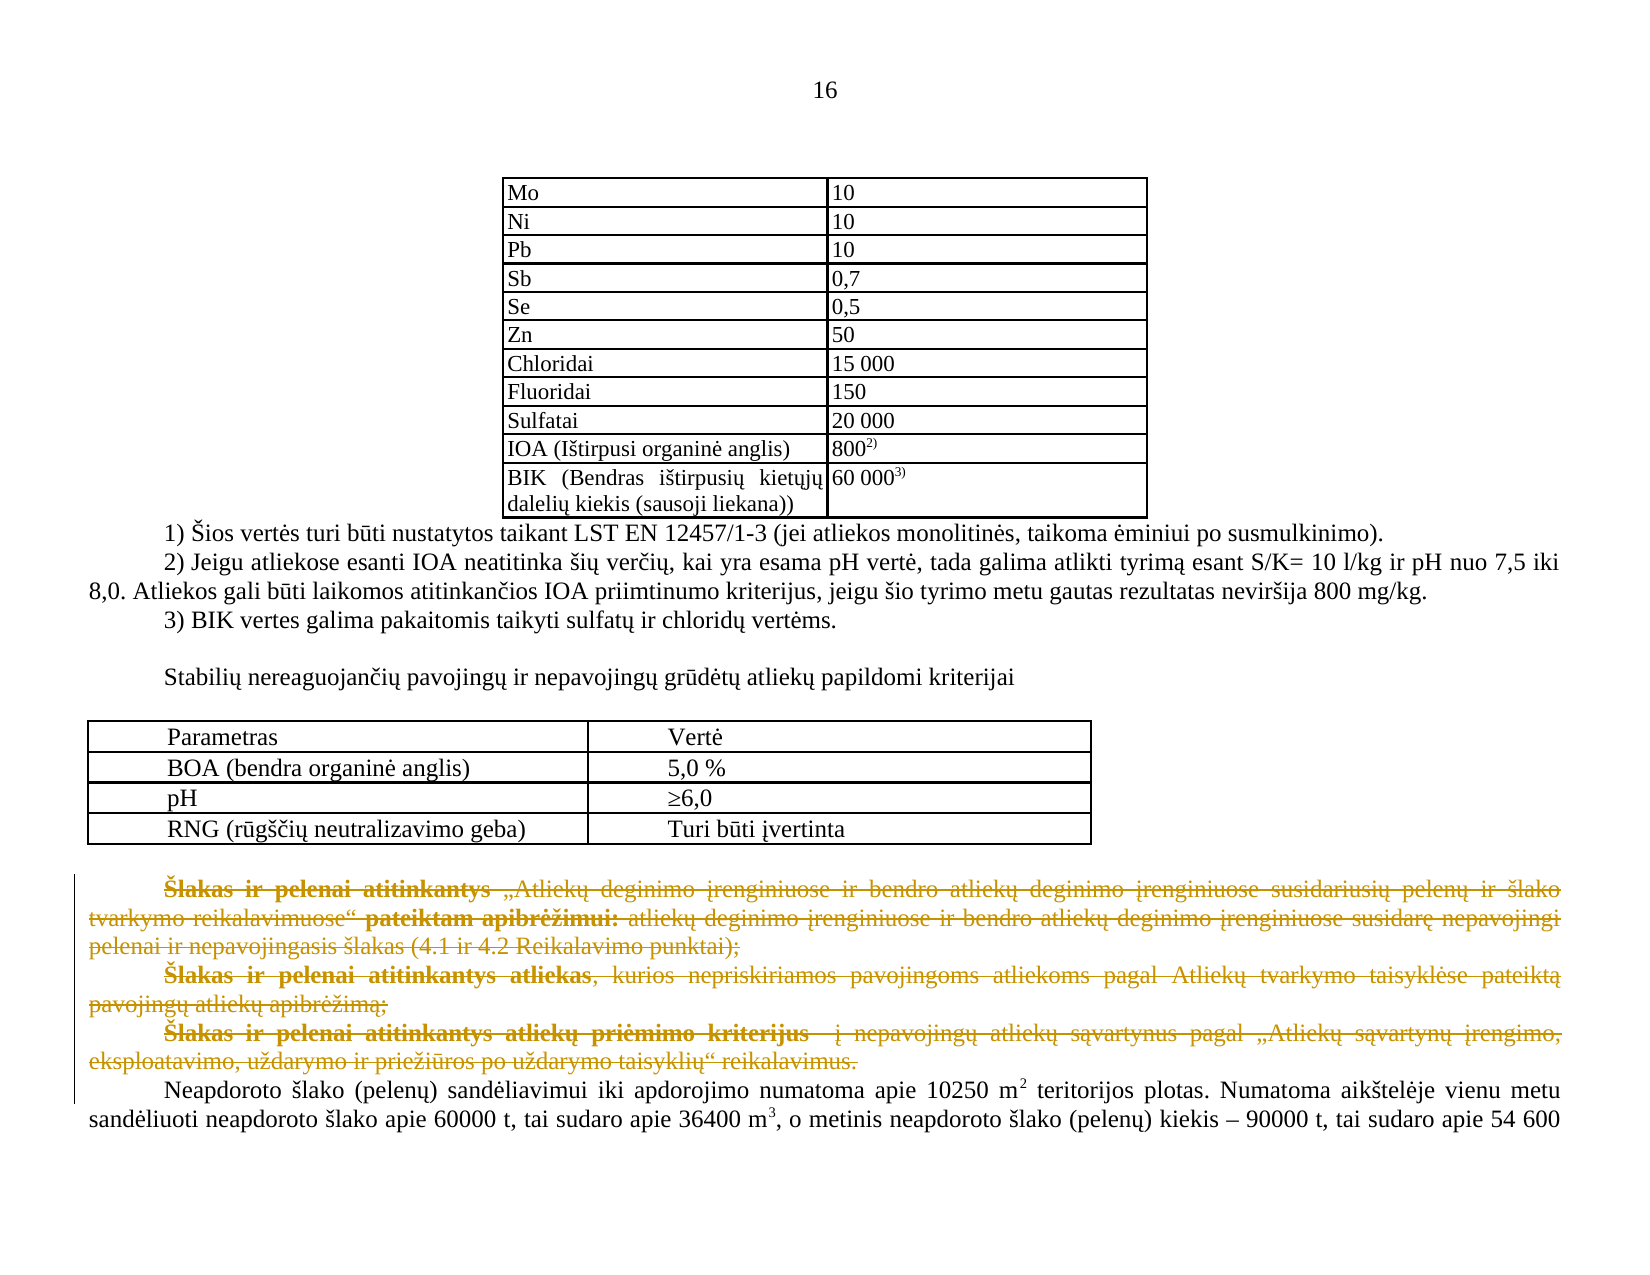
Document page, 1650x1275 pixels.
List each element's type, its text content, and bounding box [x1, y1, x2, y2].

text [89, 1075, 1561, 1133]
table_cell 0,5 [829, 293, 1146, 319]
table_cell Se [504, 293, 826, 319]
table_cell Zn [504, 321, 826, 348]
table_cell RNG (rūgščių neutralizavimo geba) [89, 814, 587, 843]
table_cell 0,7 [829, 265, 1146, 291]
text 3) BIK vertes galima pakaitomis taikyti sulfatų ir chloridų vertėms. [89, 605, 1561, 633]
text 2) Jeigu atliekose esanti IOA neatitinka šių verčių, kai yra esama pH vertė, tada galima atlikti tyrimą esant S/K= 10 l/kg ir pH nuo 7,5 iki 8,0. Atliekos gali būti laikomos atitinkančios IOA priimtinumo kriterijus, jeigu šio tyrimo metu gautas rezultatas neviršija 800 mg/kg. [89, 547, 1561, 605]
table_cell Sulfatai [504, 407, 826, 433]
table_cell Fluoridai [504, 378, 826, 405]
table_cell Turi būti įvertinta [589, 814, 1090, 843]
table_cell Pb [504, 236, 826, 262]
table_cell 10 [829, 208, 1146, 234]
table_cell 10 [829, 236, 1146, 262]
table_cell 8002) [829, 435, 1146, 462]
text 1) Šios vertės turi būti nustatytos taikant LST EN 12457/1-3 (jei atliekos monolitinės, taikoma ėminiui po susmulkinimo). [89, 518, 1561, 547]
table_cell BOA (bendra organinė anglis) [89, 753, 587, 781]
table_cell IOA (Ištirpusi organinė anglis) [504, 435, 826, 462]
table_cell ≥6,0 [589, 784, 1090, 812]
table_cell Mo [504, 179, 826, 206]
table_cell 5,0 % [589, 753, 1090, 781]
table_cell BIK (Bendras ištirpusių kietųjų dalelių kiekis (sausoji liekana)) [504, 464, 826, 516]
table_cell 150 [829, 378, 1146, 405]
table_cell Ni [504, 208, 826, 234]
table_header Vertė [589, 722, 1090, 751]
table_cell Chloridai [504, 350, 826, 376]
table_cell 10 [829, 179, 1146, 206]
table_cell 60 0003) [829, 464, 1146, 516]
text Stabilių nereaguojančių pavojingų ir nepavojingų grūdėtų atliekų papildomi kriterijai [89, 662, 1561, 691]
table_cell 15 000 [829, 350, 1146, 376]
table_header Parametras [89, 722, 587, 751]
table_cell 50 [829, 321, 1146, 348]
table_cell pH [89, 784, 587, 812]
table_cell Sb [504, 265, 826, 291]
table_cell 20 000 [829, 407, 1146, 433]
